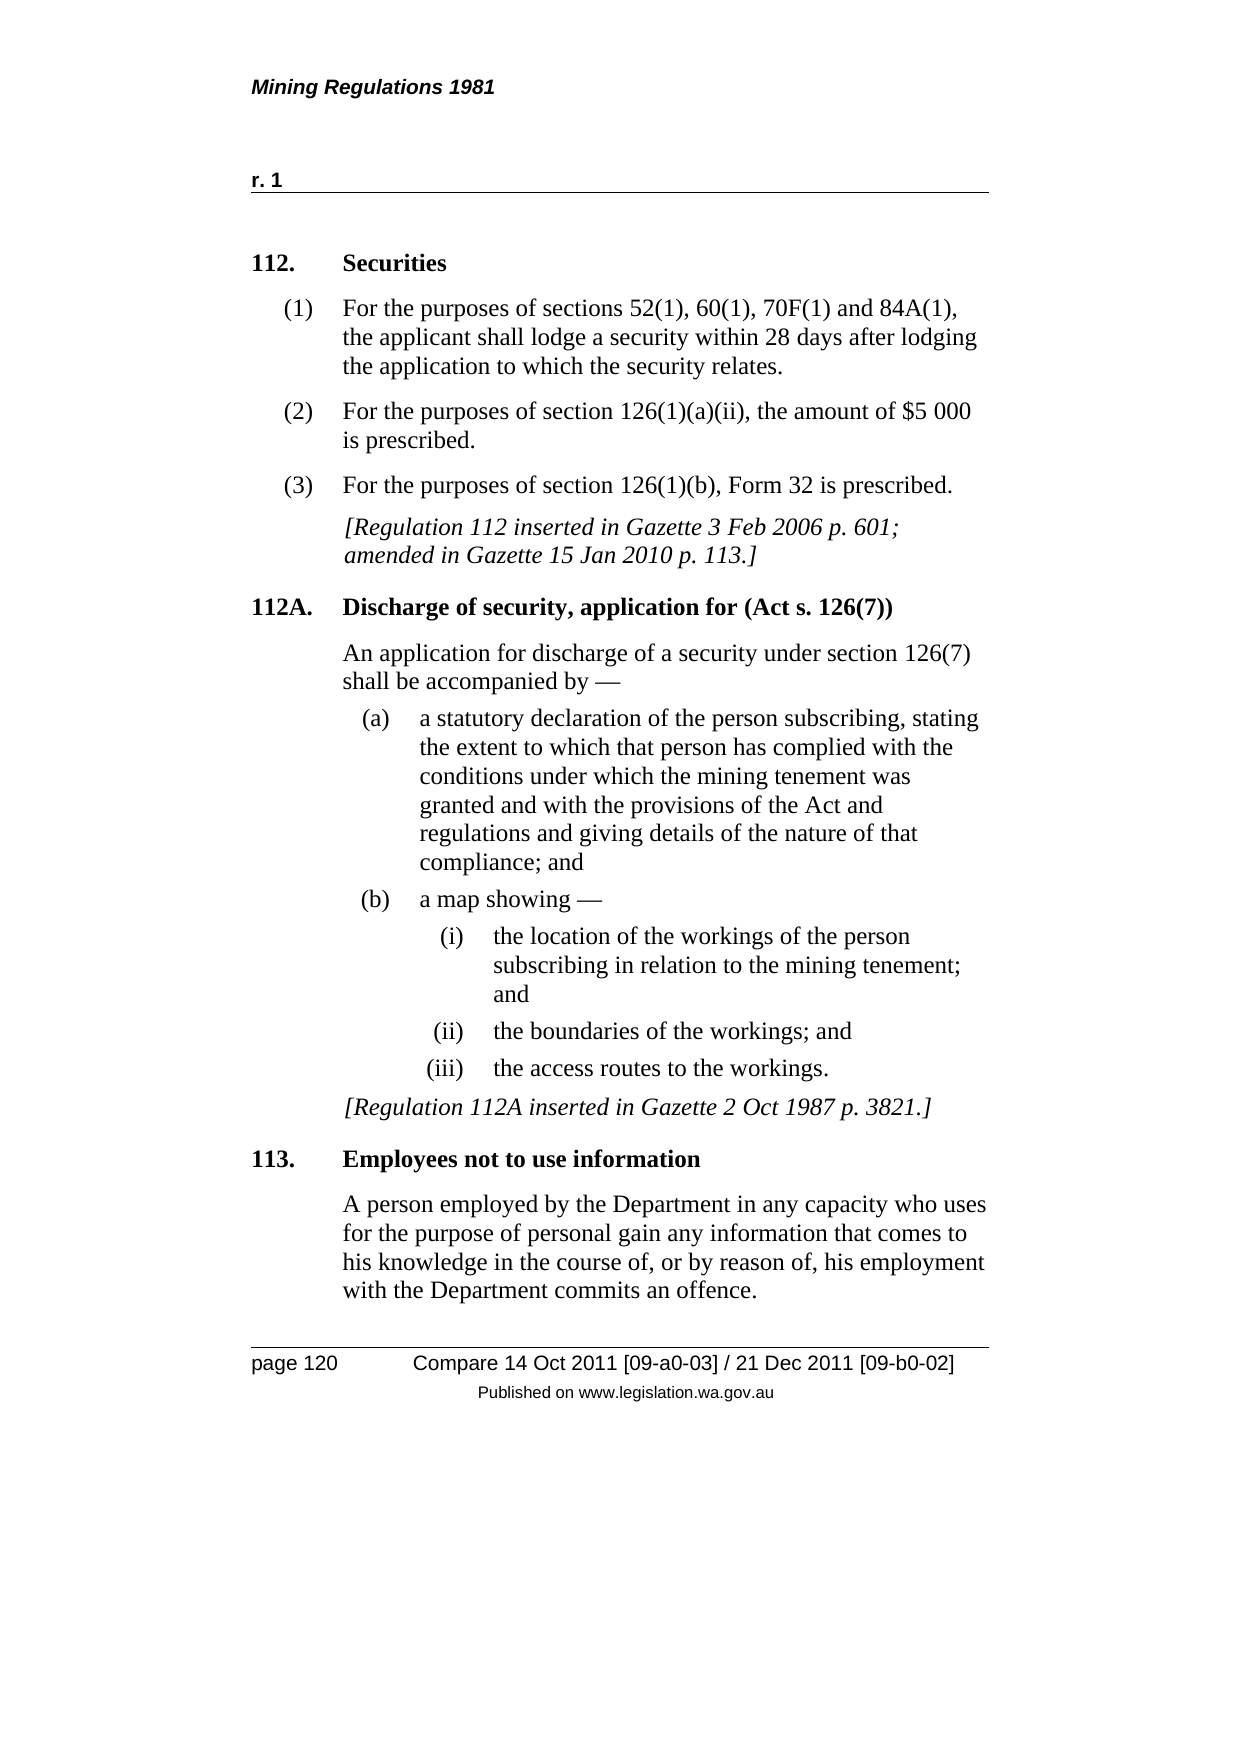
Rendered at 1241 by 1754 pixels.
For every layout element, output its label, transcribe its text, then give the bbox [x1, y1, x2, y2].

text A person employed by the Department in any capacity who uses for the purpose of personal gain any information that comes to his knowledge in the course of, or by reason of, his employment with the Department commits an offence. [251, 1189, 989, 1304]
text (2) For the purposes of section 126(1)(a)(ii), the amount of $5 000 is prescribed. [251, 396, 989, 454]
text An application for discharge of a security under section 126(7) shall be accompanied by — [251, 638, 989, 695]
subtitle 112A. Discharge of security, application for (Act s. 126(7)) [251, 592, 989, 621]
text (iii) the access routes to the workings. [251, 1053, 989, 1082]
text (3) For the purposes of section 126(1)(b), Form 32 is prescribed. [251, 471, 989, 499]
subtitle 113. Employees not to use information [251, 1144, 989, 1173]
text (b) a map showing — [251, 884, 989, 913]
subtitle 112. Securities [251, 248, 989, 277]
text (a) a statutory declaration of the person subscribing, stating the extent to which that person has complied with the conditions under which the mining tenement was granted and with the provisions of the Act and regulations and giving details of the nature of that compliance; and [251, 703, 989, 876]
text [Regulation 112A inserted in Gazette 2 Oct 1987 p. 3821.] [251, 1092, 989, 1121]
text [Regulation 112 inserted in Gazette 3 Feb 2006 p. 601; amended in Gazette 15 Jan 2010 p. 113.] [251, 512, 989, 569]
text (1) For the purposes of sections 52(1), 60(1), 70F(1) and 84A(1), the applicant shall lodge a security within 28 days after lodging the application to which the security relates. [251, 293, 989, 380]
text (ii) the boundaries of the workings; and [251, 1016, 989, 1045]
text (i) the location of the workings of the person subscribing in relation to the mining tenement; and [251, 921, 989, 1008]
